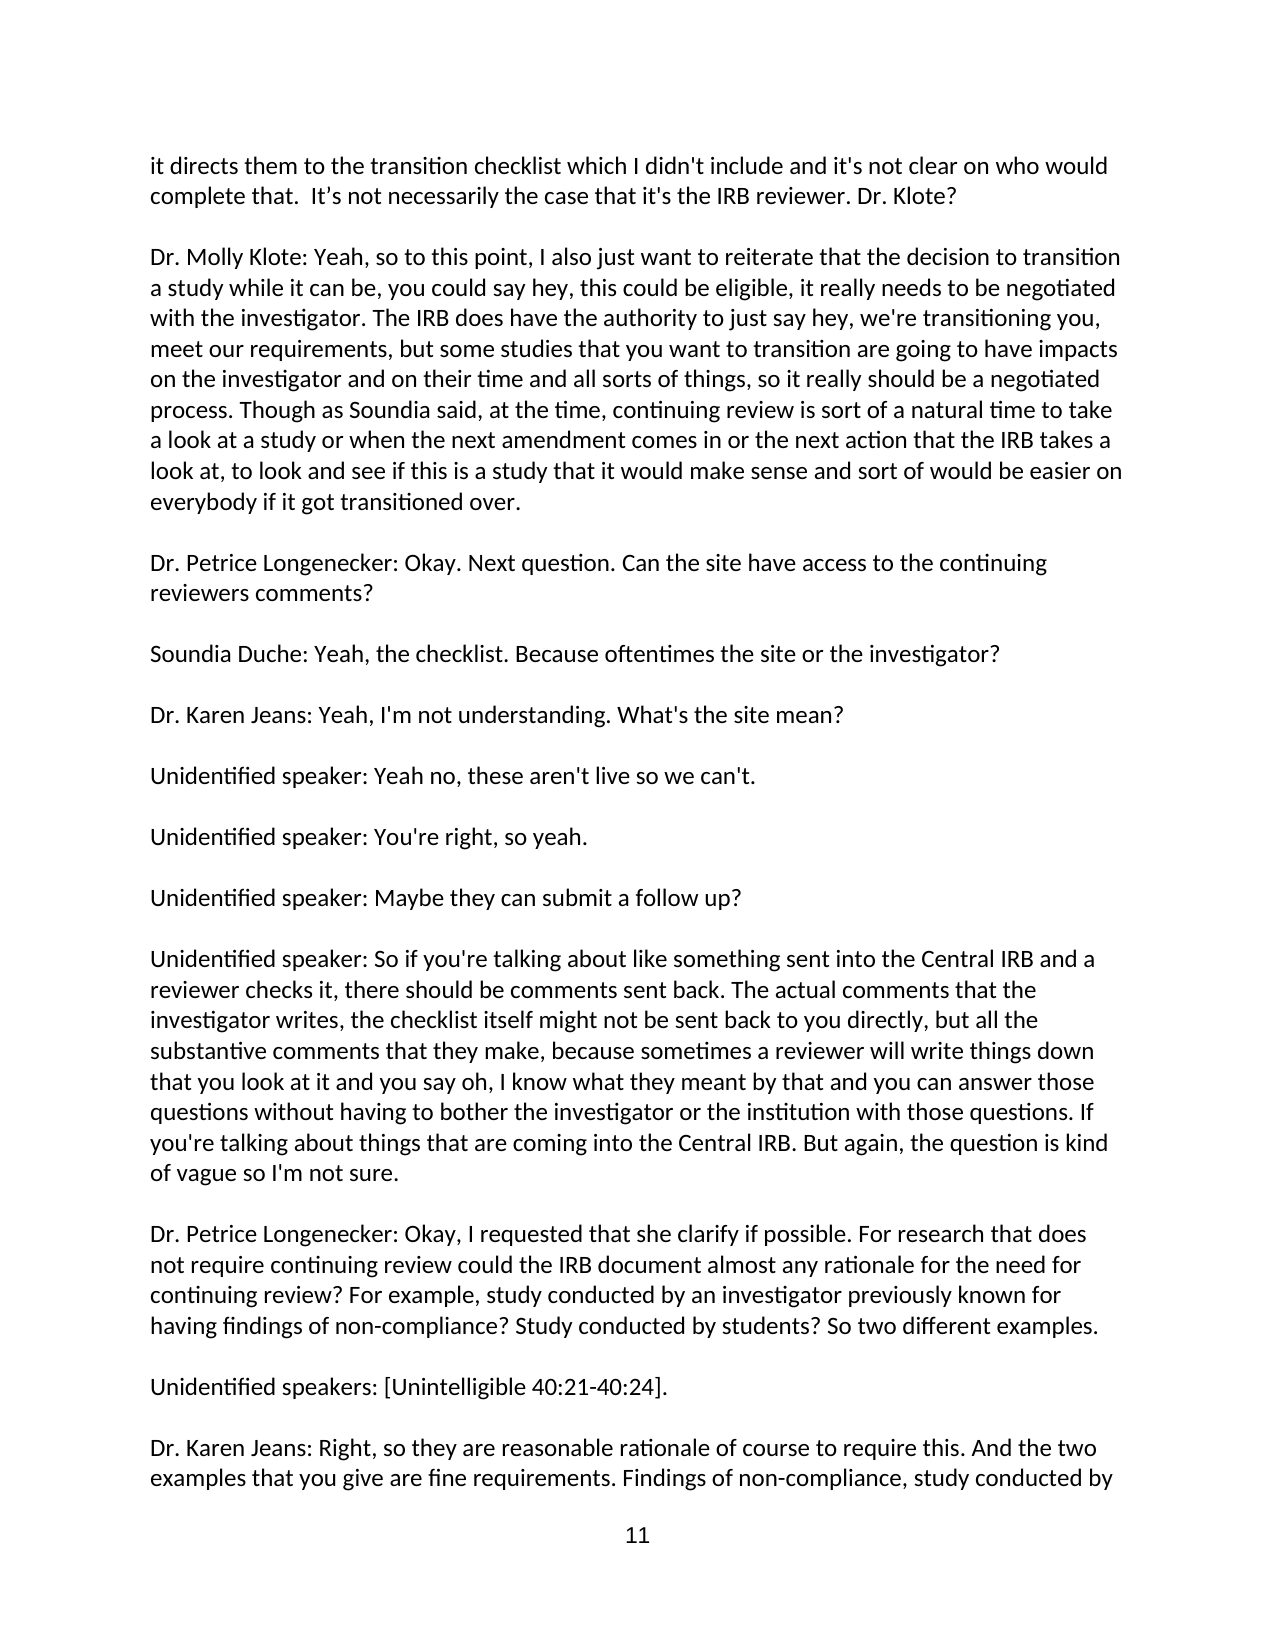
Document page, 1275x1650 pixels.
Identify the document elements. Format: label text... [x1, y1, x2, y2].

text Unidentified speaker: Maybe they can submit a follow up? [150, 882, 1125, 913]
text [150, 150, 1125, 211]
text Dr. Petrice Longenecker: Okay, I requested that she clarify if possible. For research that does not require continuing review could the IRB document almost any rationale for the need for continuing review? For example, study conducted by an investigator previously known for having findings of non-compliance? Study conducted by students? So two different examples. [150, 1218, 1125, 1340]
text Dr. Molly Klote: Yeah, so to this point, I also just want to reiterate that the decision to transition a study while it can be, you could say hey, this could be eligible, it really needs to be negotiated with the investigator. The IRB does have the authority to just say hey, we're transitioning you, meet our requirements, but some studies that you want to transition are going to have impacts on the investigator and on their time and all sorts of things, so it really should be a negotiated process. Though as Soundia said, at the time, continuing review is sort of a natural time to take a look at a study or when the next amendment comes in or the next action that the IRB takes a look at, to look and see if this is a study that it would make sense and sort of would be easier on everybody if it got transitioned over. [150, 242, 1125, 516]
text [150, 1432, 1125, 1493]
text Unidentified speaker: Yeah no, these aren't live so we can't. [150, 760, 1125, 791]
text Unidentified speaker: You're right, so yeah. [150, 821, 1125, 852]
text Dr. Karen Jeans: Yeah, I'm not understanding. What's the site mean? [150, 699, 1125, 730]
text Unidentified speaker: So if you're talking about like something sent into the Central IRB and a reviewer checks it, there should be comments sent back. The actual comments that the investigator writes, the checklist itself might not be sent back to you directly, but all the substantive comments that they make, because sometimes a reviewer will write things down that you look at it and you say oh, I know what they meant by that and you can answer those questions without having to bother the investigator or the institution with those questions. If you're talking about things that are coming into the Central IRB. But again, the question is kind of vague so I'm not sure. [150, 943, 1125, 1188]
text Unidentified speakers: [Unintelligible 40:21-40:24]. [150, 1371, 1125, 1401]
text Soundia Duche: Yeah, the checklist. Because oftentimes the site or the investigator? [150, 638, 1125, 669]
text Dr. Petrice Longenecker: Okay. Next question. Can the site have access to the continuing reviewers comments? [150, 547, 1125, 608]
